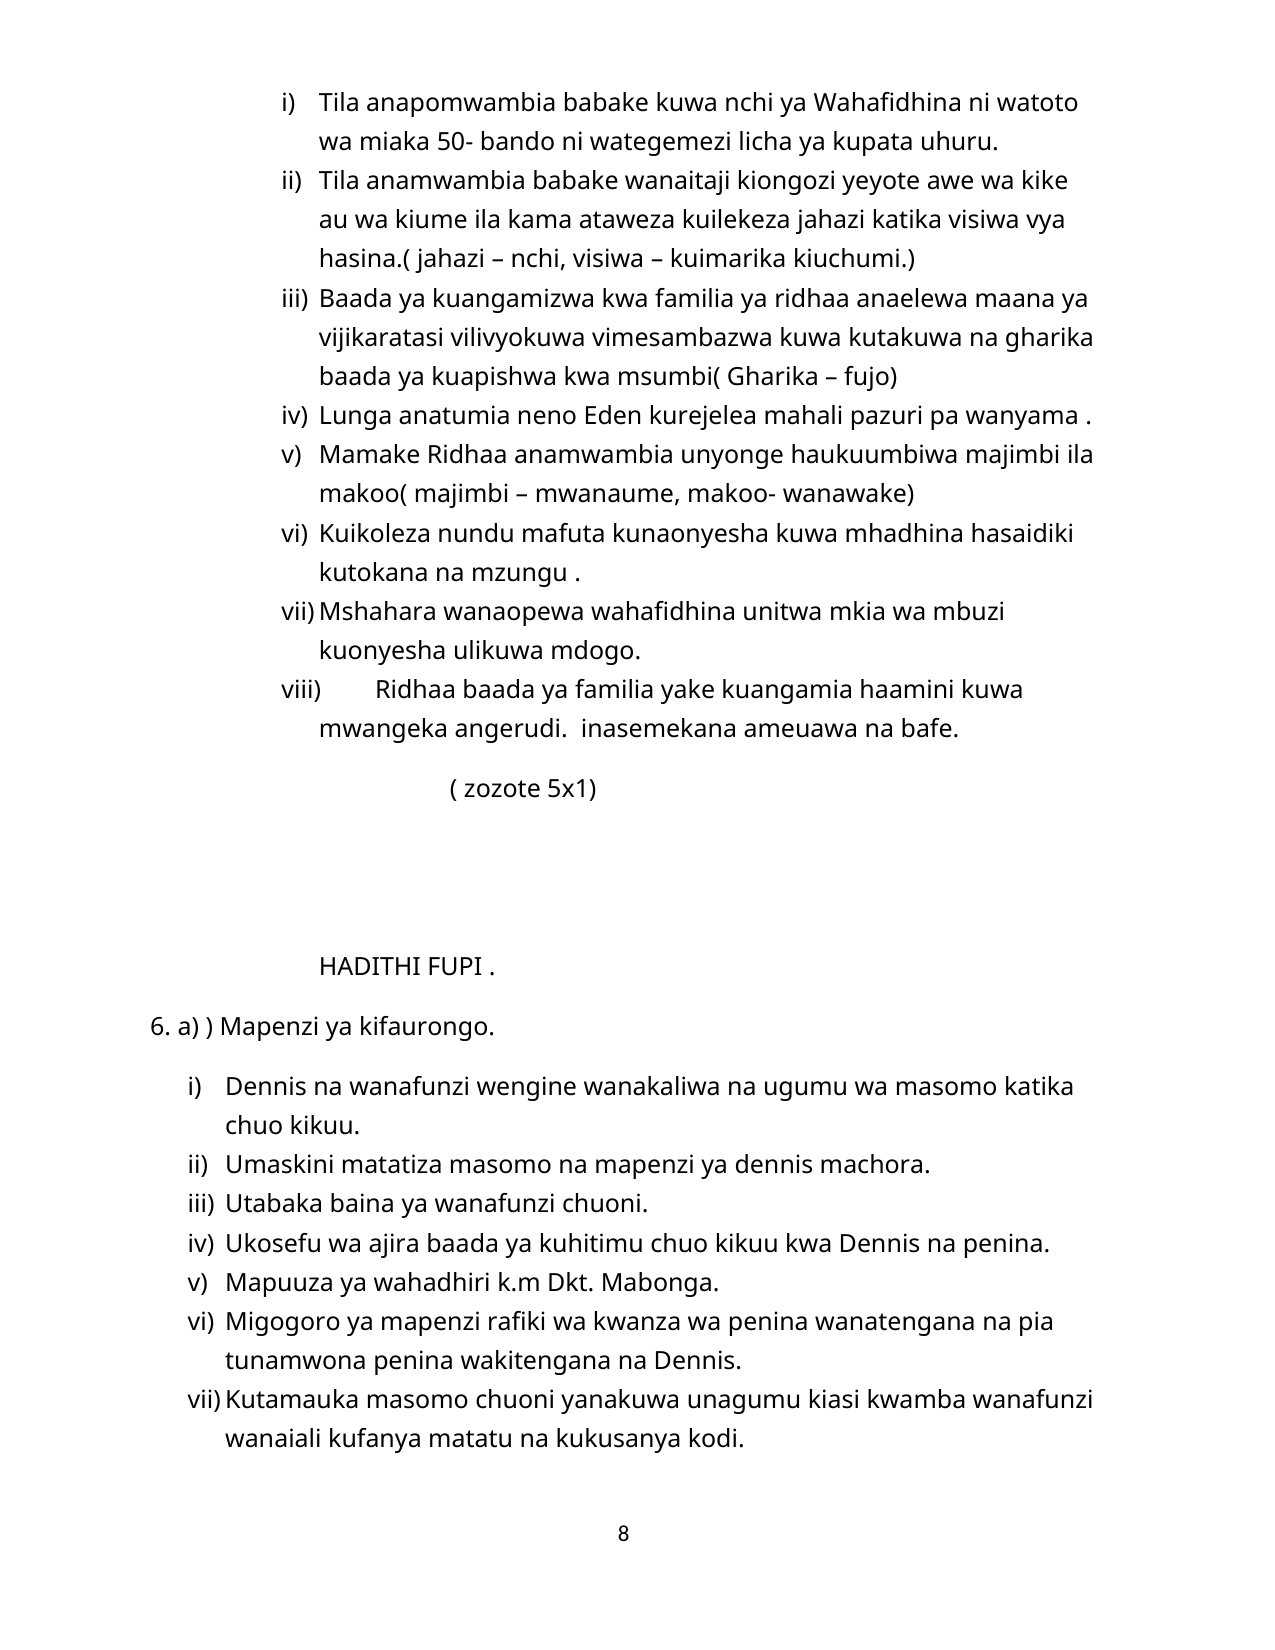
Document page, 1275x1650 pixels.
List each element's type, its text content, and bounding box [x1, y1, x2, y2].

list HADITHI FUPI . [319, 948, 1097, 983]
list Tila anamwambia babake wanaitaji kiongozi yeyote awe wa kike au wa kiume ila kama ataweza kuilekeza jahazi katika visiwa vya hasina.( jahazi – nchi, visiwa – kuimarika kiuchumi.) [281, 163, 1097, 275]
text 6. a) ) Mapenzi ya kifaurongo. [150, 1008, 1097, 1043]
text ( zozote 5x1) [281, 771, 1097, 805]
list Ukosefu wa ajira baada ya kuhitimu chuo kikuu kwa Dennis na penina. [187, 1225, 1097, 1259]
list Mapuuza ya wahadhiri k.m Dkt. Mabonga. [187, 1264, 1097, 1298]
list Migogoro ya mapenzi rafiki wa kwanza wa penina wanatengana na pia tunamwona penina wakitengana na Dennis. [187, 1303, 1097, 1377]
list Mamake Ridhaa anamwambia unyonge haukuumbiwa majimbi ila makoo( majimbi – mwanaume, makoo- wanawake) [281, 437, 1097, 510]
list Ridhaa baada ya familia yake kuangamia haamini kuwa mwangeka angerudi. inasemekana ameuawa na bafe. [281, 672, 1097, 745]
list Umaskini matatiza masomo na mapenzi ya dennis machora. [187, 1147, 1097, 1181]
list Kuikoleza nundu mafuta kunaonyesha kuwa mhadhina hasaidiki kutokana na mzungu . [281, 515, 1097, 588]
list Kutamauka masomo chuoni yanakuwa unagumu kiasi kwamba wanafunzi wanaiali kufanya matatu na kukusanya kodi. [187, 1382, 1097, 1455]
list Utabaka baina ya wanafunzi chuoni. [187, 1186, 1097, 1220]
list Baada ya kuangamizwa kwa familia ya ridhaa anaelewa maana ya vijikaratasi vilivyokuwa vimesambazwa kuwa kutakuwa na gharika baada ya kuapishwa kwa msumbi( Gharika – fujo) [281, 280, 1097, 393]
list Dennis na wanafunzi wengine wanakaliwa na ugumu wa masomo katika chuo kikuu. [187, 1068, 1097, 1142]
list Mshahara wanaopewa wahafidhina unitwa mkia wa mbuzi kuonyesha ulikuwa mdogo. [281, 593, 1097, 667]
list Lunga anatumia neno Eden kurejelea mahali pazuri pa wanyama . [281, 398, 1097, 432]
list Tila anapomwambia babake kuwa nchi ya Wahafidhina ni watoto wa miaka 50- bando ni wategemezi licha ya kupata uhuru. [281, 84, 1097, 158]
